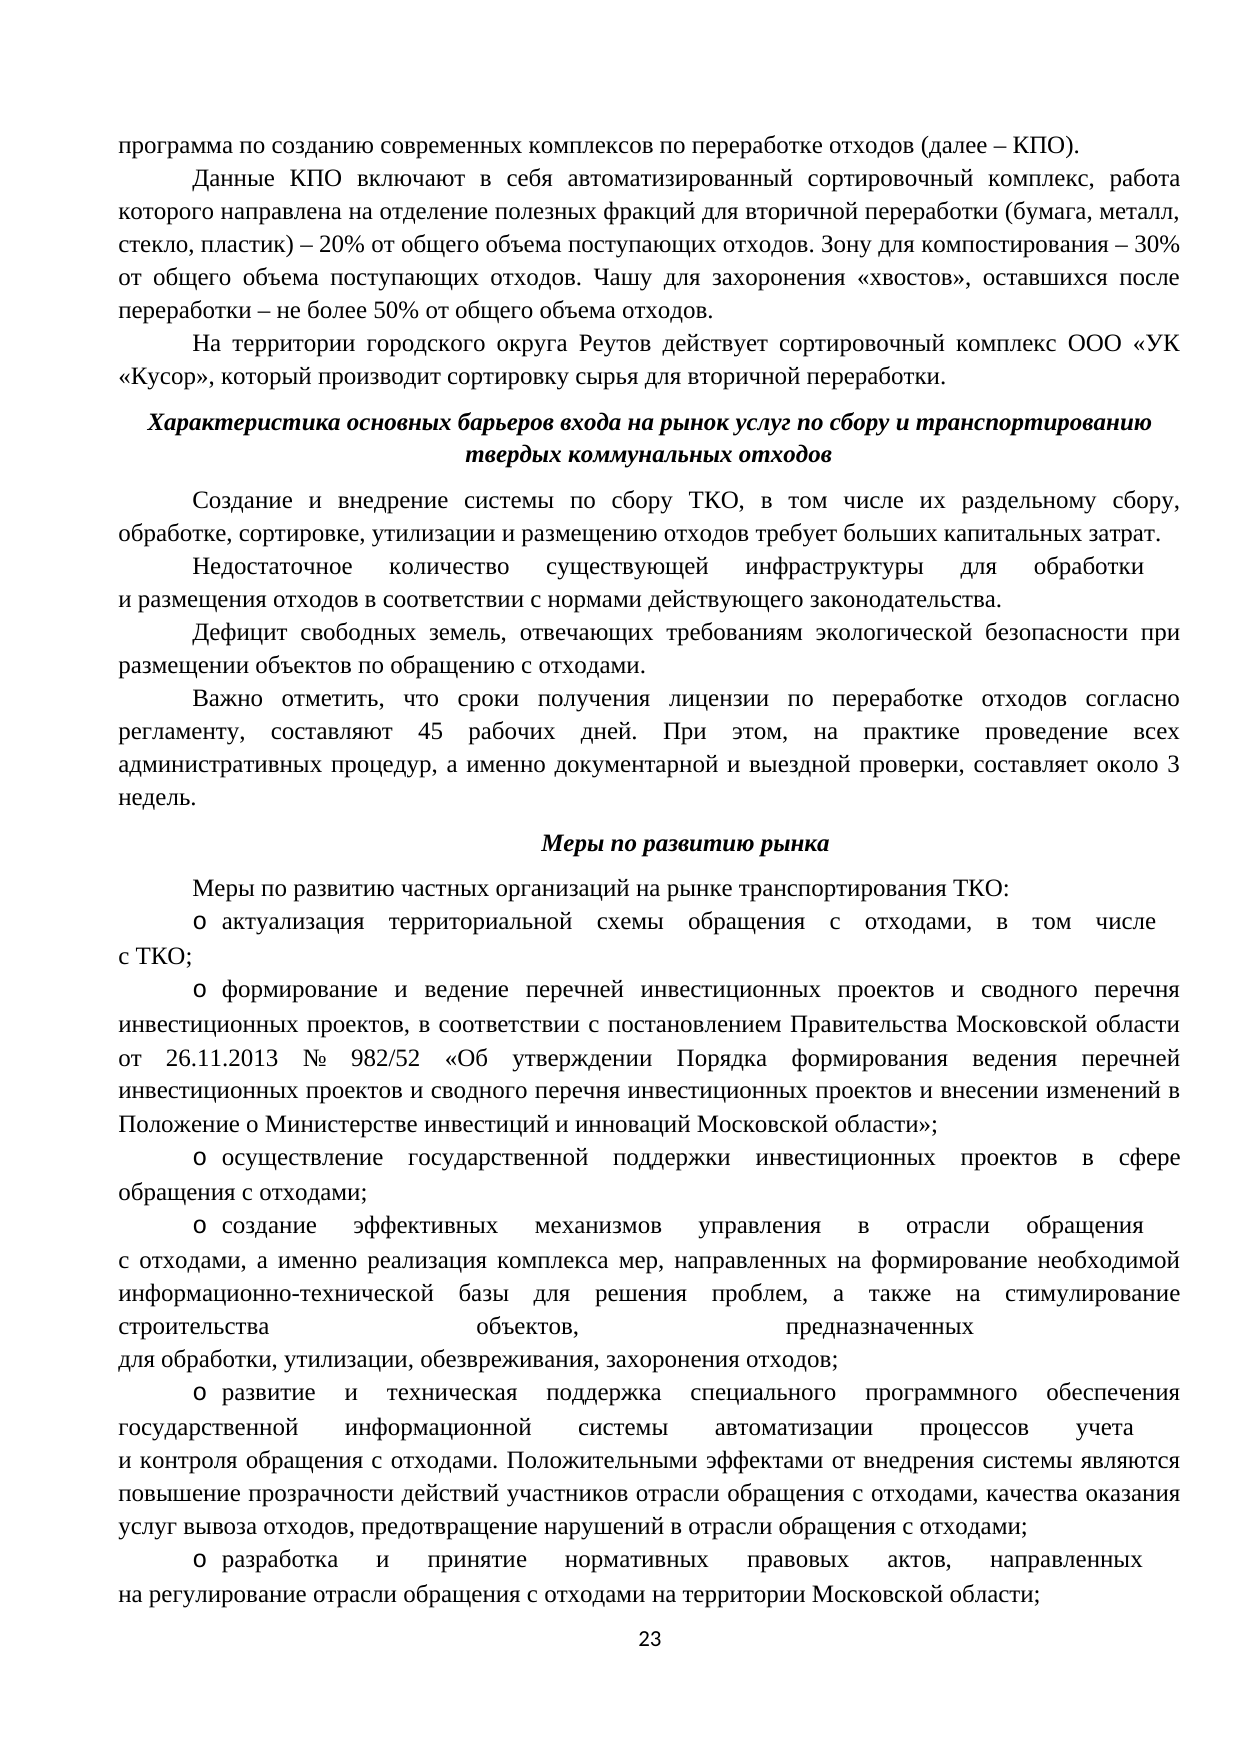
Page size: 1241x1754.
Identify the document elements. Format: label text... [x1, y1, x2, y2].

text Важно отметить, что сроки получения лицензии по переработке отходов согласно регламенту, составляют 45 рабочих дней. При этом, на практике проведение всех административных процедур, а именно документарной и выездной проверки, составляет около 3 недель. [118, 683, 1181, 811]
text Характеристика основных барьеров входа на рынок услуг по сбору и транспортированию твердых коммунальных отходов [118, 407, 1181, 468]
list осуществление государственной поддержки инвестиционных проектов в сфере обращения с отходами; [118, 1142, 1181, 1206]
list актуализация территориальной схемы обращения с отходами, в том числе с ТКО; [118, 906, 1181, 970]
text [118, 130, 1181, 159]
text На территории городского округа Реутов действует сортировочный комплекс ООО «УК «Кусор», который производит сортировку сырья для вторичной переработки. [118, 328, 1181, 390]
list создание эффективных механизмов управления в отрасли обращения с отходами, а именно реализация комплекса мер, направленных на формирование необходимой информационно-технической базы для решения проблем, а также на стимулирование строительства объектов, предназначенных для обработки, утилизации, обезвреживания, захоронения отходов; [118, 1210, 1181, 1373]
list разработка и принятие нормативных правовых актов, направленных на регулирование отрасли обращения с отходами на территории Московской области; [118, 1544, 1181, 1608]
list формирование и ведение перечней инвестиционных проектов и сводного перечня инвестиционных проектов, в соответствии с постановлением Правительства Московской области от 26.11.2013 № 982/52 «Об утверждении Порядка формирования ведения перечней инвестиционных проектов и сводного перечня инвестиционных проектов и внесении изменений в Положение о Министерстве инвестиций и инноваций Московской области»; [118, 974, 1181, 1137]
text Недостаточное количество существующей инфраструктуры для обработки и размещения отходов в соответствии с нормами действующего законодательства. [118, 551, 1181, 613]
text Данные КПО включают в себя автоматизированный сортировочный комплекс, работа которого направлена на отделение полезных фракций для вторичной переработки (бумага, металл, стекло, пластик) – 20% от общего объема поступающих отходов. Зону для компостирования – 30% от общего объема поступающих отходов. Чашу для захоронения «хвостов», оставшихся после переработки – не более 50% от общего объема отходов. [118, 163, 1181, 324]
text Меры по развитию частных организаций на рынке транспортирования ТКО: [118, 873, 1181, 902]
text Дефицит свободных земель, отвечающих требованиям экологической безопасности при размещении объектов по обращению с отходами. [118, 617, 1181, 679]
text Меры по развитию рынка [118, 828, 1181, 857]
text Создание и внедрение системы по сбору ТКО, в том числе их раздельному сбору, обработке, сортировке, утилизации и размещению отходов требует больших капитальных затрат. [118, 485, 1181, 547]
list развитие и техническая поддержка специального программного обеспечения государственной информационной системы автоматизации процессов учета и контроля обращения с отходами. Положительными эффектами от внедрения системы являются повышение прозрачности действий участников отрасли обращения с отходами, качества оказания услуг вывоза отходов, предотвращение нарушений в отрасли обращения с отходами; [118, 1377, 1181, 1540]
